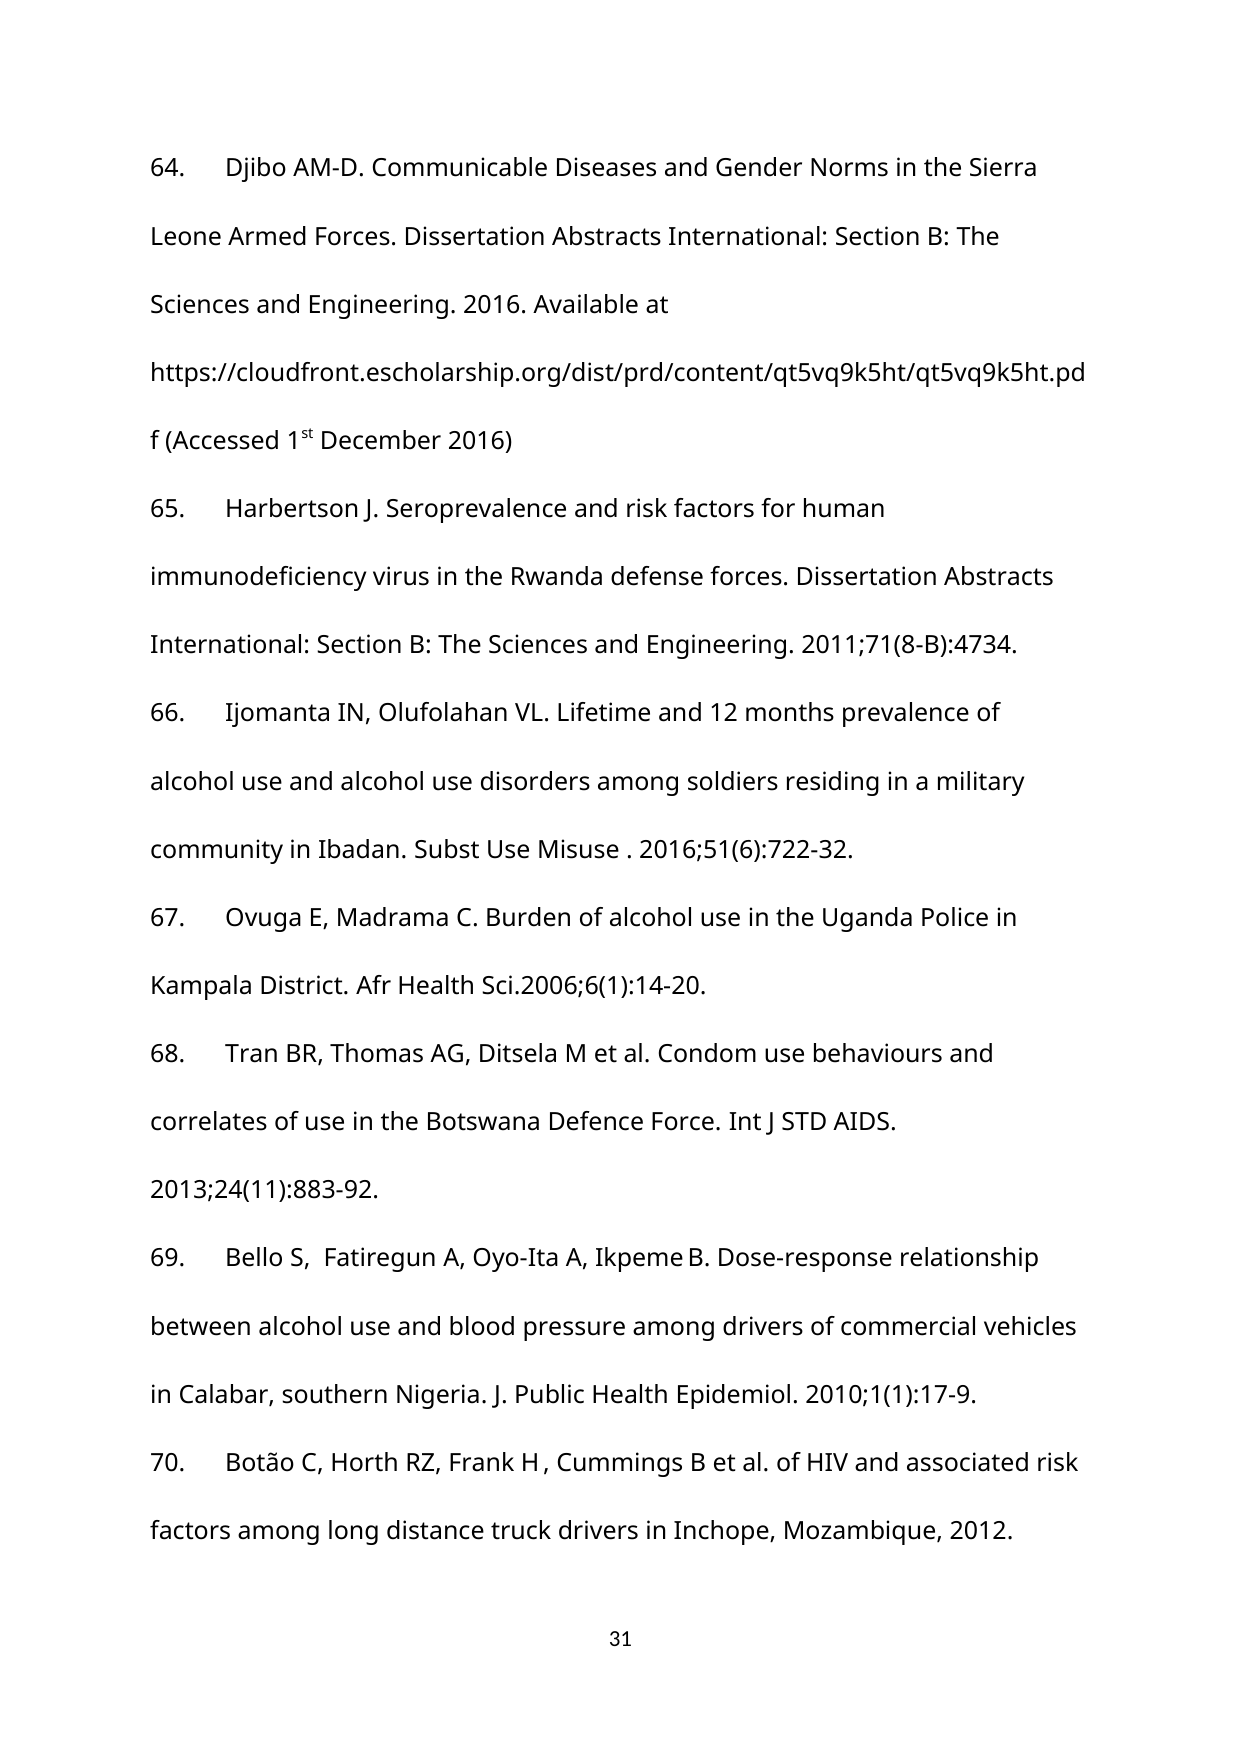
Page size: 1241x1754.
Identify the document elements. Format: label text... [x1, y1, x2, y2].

text 66. Ijomanta IN, Olufolahan VL. Lifetime and 12 months prevalence of alcohol use and alcohol use disorders among soldiers residing in a military community in Ibadan. Subst Use Misuse . 2016;51(6):722-32. [150, 695, 1090, 865]
text 69. Bello S, Fatiregun A, Oyo-Ita A, Ikpeme B. Dose-response relationship between alcohol use and blood pressure among drivers of commercial vehicles in Calabar, southern Nigeria. J. Public Health Epidemiol. 2010;1(1):17-9. [150, 1240, 1090, 1410]
text 68. Tran BR, Thomas AG, Ditsela M et al. Condom use behaviours and correlates of use in the Botswana Defence Force. Int J STD AIDS. 2013;24(11):883-92. [150, 1036, 1090, 1206]
text 67. Ovuga E, Madrama C. Burden of alcohol use in the Uganda Police in Kampala District. Afr Health Sci.2006;6(1):14-20. [150, 899, 1090, 1002]
text 64. Djibo AM-D. Communicable Diseases and Gender Norms in the Sierra Leone Armed Forces. Dissertation Abstracts International: Section B: The Sciences and Engineering. 2016. Available at https://cloudfront.escholarship.org/dist/prd/content/qt5vq9k5ht/qt5vq9k5ht.pdf (Accessed 1st December 2016) [150, 150, 1090, 457]
text 65. Harbertson J. Seroprevalence and risk factors for human immunodeficiency virus in the Rwanda defense forces. Dissertation Abstracts International: Section B: The Sciences and Engineering. 2011;71(8-B):4734. [150, 491, 1090, 661]
